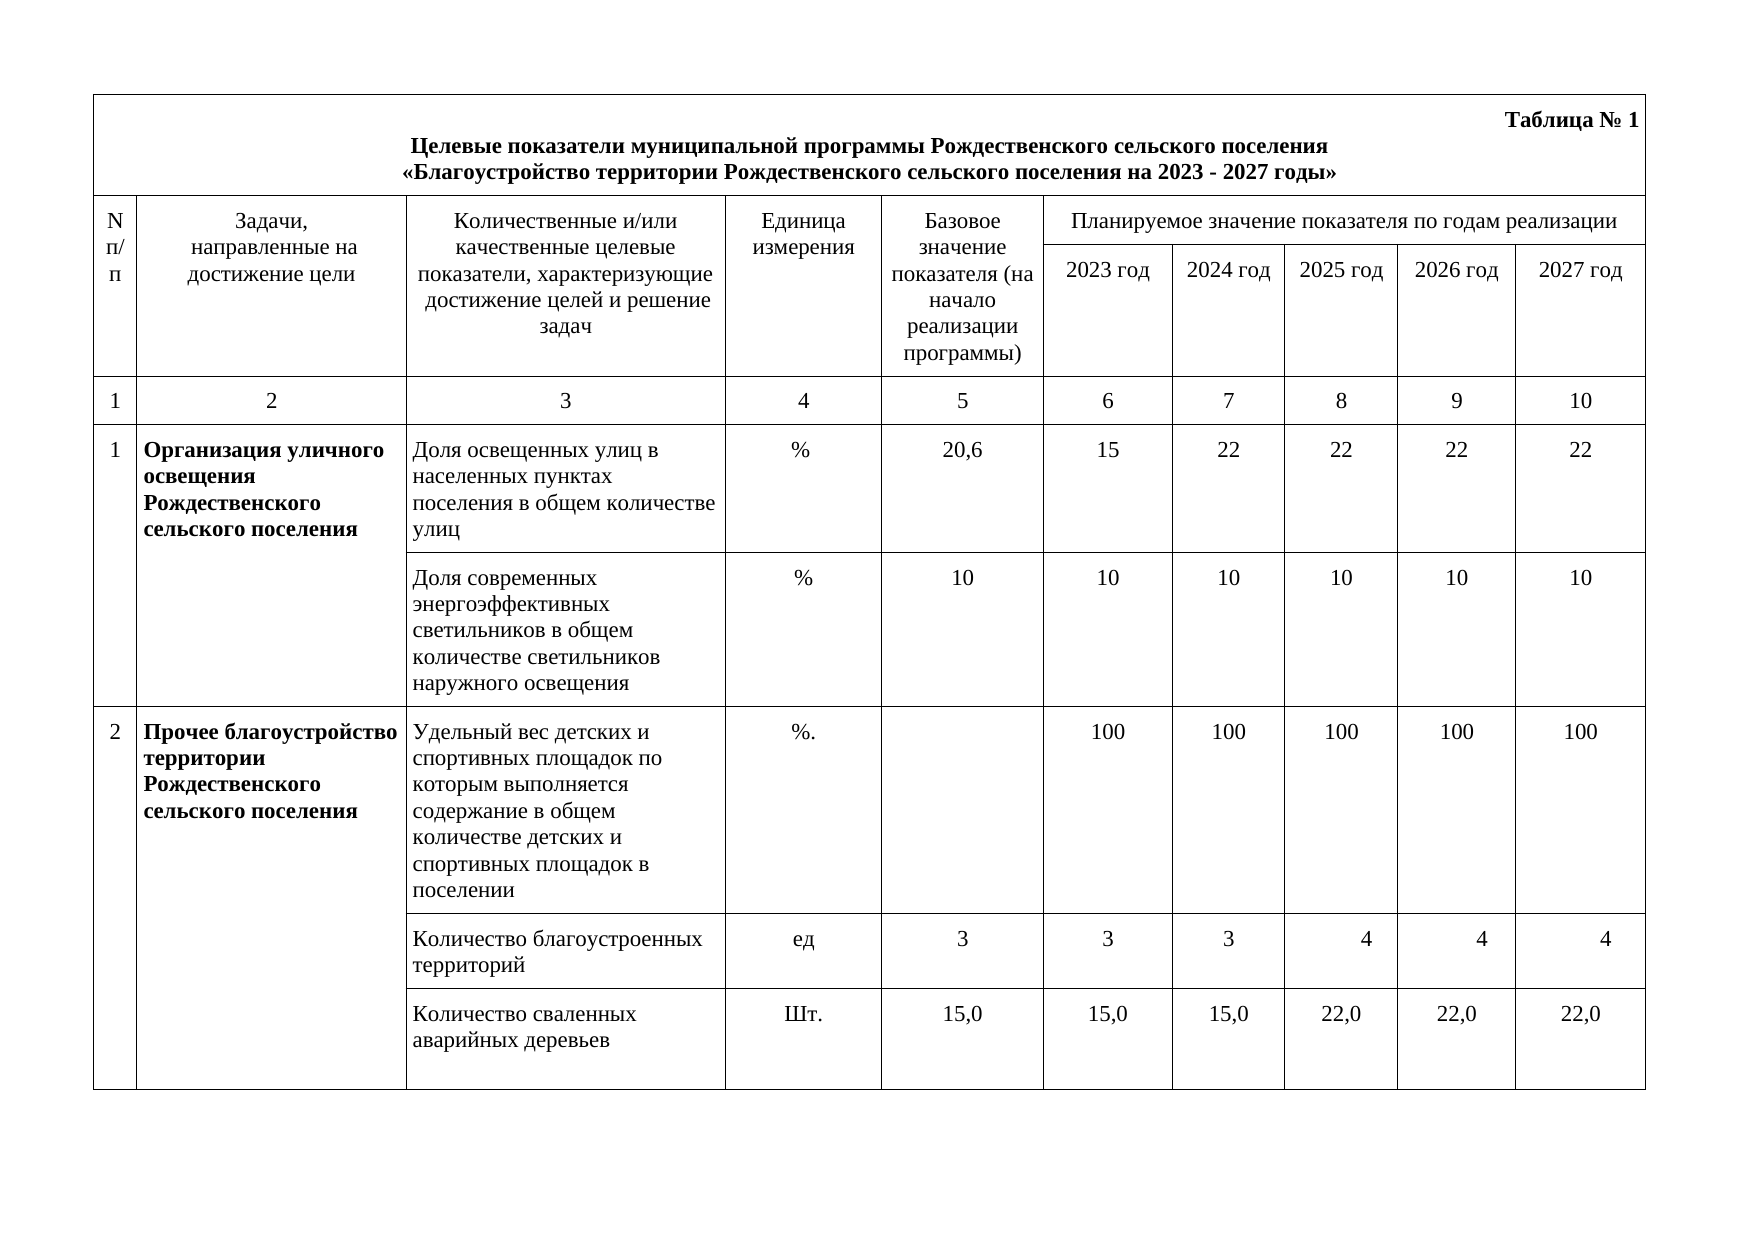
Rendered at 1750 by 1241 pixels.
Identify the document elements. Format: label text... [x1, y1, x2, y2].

table_cell Количество сваленных аварийных деревьев [407, 989, 725, 1089]
table_cell %. [726, 707, 881, 913]
table_cell 10 [1516, 553, 1645, 706]
table_cell Базовое значение показателя (на начало реализации программы) [882, 196, 1043, 376]
table_cell 10 [1516, 377, 1645, 424]
table_cell 22,0 [1398, 989, 1515, 1089]
table_cell 1 [94, 425, 136, 706]
table_cell N п/п [94, 196, 136, 376]
table_cell 10 [1173, 553, 1284, 706]
table_cell Количественные и/или качественные целевые показатели, характеризующие достижение целей и решение задач [407, 196, 725, 376]
table_cell 22 [1285, 425, 1397, 552]
table_cell 100 [1516, 707, 1645, 913]
table_cell 100 [1044, 707, 1172, 913]
table_cell 4 [1285, 914, 1397, 988]
table_cell 8 [1285, 377, 1397, 424]
table_cell [882, 707, 1043, 913]
table_cell 3 [407, 377, 725, 424]
table_cell 100 [1173, 707, 1284, 913]
table_cell % [726, 553, 881, 706]
table_cell 2027 год [1516, 245, 1645, 376]
table_cell 2026 год [1398, 245, 1515, 376]
table_cell 100 [1398, 707, 1515, 913]
table_cell 7 [1173, 377, 1284, 424]
table_cell 10 [1285, 553, 1397, 706]
table_cell Единица измерения [726, 196, 881, 376]
table_cell 22,0 [1285, 989, 1397, 1089]
table_cell 22 [1516, 425, 1645, 552]
table_cell 10 [1398, 553, 1515, 706]
table_cell Удельный вес детских и спортивных площадок по которым выполняется содержание в общем количестве детских и спортивных площадок в поселении [407, 707, 725, 913]
table_cell 10 [882, 553, 1043, 706]
table_cell 15,0 [1044, 989, 1172, 1089]
table_cell 4 [1516, 914, 1645, 988]
table_cell 2025 год [1285, 245, 1397, 376]
table_cell ед [726, 914, 881, 988]
table_cell Прочее благоустройство территории Рождественского сельского поселения [137, 707, 406, 1089]
table_cell 15,0 [1173, 989, 1284, 1089]
table_cell 100 [1285, 707, 1397, 913]
table_cell 15,0 [882, 989, 1043, 1089]
table_cell Доля современных энергоэффективных светильников в общем количестве светильников наружного освещения [407, 553, 725, 706]
table_cell 10 [1044, 553, 1172, 706]
table_cell Шт. [726, 989, 881, 1089]
table_cell Доля освещенных улиц в населенных пунктах поселения в общем количестве улиц [407, 425, 725, 552]
table_cell % [726, 425, 881, 552]
table_cell 9 [1398, 377, 1515, 424]
table_cell 15 [1044, 425, 1172, 552]
table_cell Планируемое значение показателя по годам реализации [1044, 196, 1645, 244]
table_cell 22,0 [1516, 989, 1645, 1089]
table_cell 20,6 [882, 425, 1043, 552]
table_cell 2023 год [1044, 245, 1172, 376]
table_header Таблица № 1 Целевые показатели муниципальной программы Рождественского сельского поселения «Благоустройство территории Рождественского сельского поселения на 2023 - 2027 годы» [94, 95, 1645, 195]
table_cell Задачи, направленные на достижение цели [137, 196, 406, 376]
table_cell 1 [94, 377, 136, 424]
table_cell 22 [1398, 425, 1515, 552]
table_cell 3 [1173, 914, 1284, 988]
table_cell 3 [1044, 914, 1172, 988]
table_cell 4 [1398, 914, 1515, 988]
table_cell 2 [94, 707, 136, 1089]
table_cell 6 [1044, 377, 1172, 424]
table_cell Количество благоустроенных территорий [407, 914, 725, 988]
table_cell 5 [882, 377, 1043, 424]
table_cell 3 [882, 914, 1043, 988]
table_cell 4 [726, 377, 881, 424]
table_cell 2024 год [1173, 245, 1284, 376]
table_cell Организация уличного освещения Рождественского сельского поселения [137, 425, 406, 706]
table_cell 2 [137, 377, 406, 424]
table_cell 22 [1173, 425, 1284, 552]
